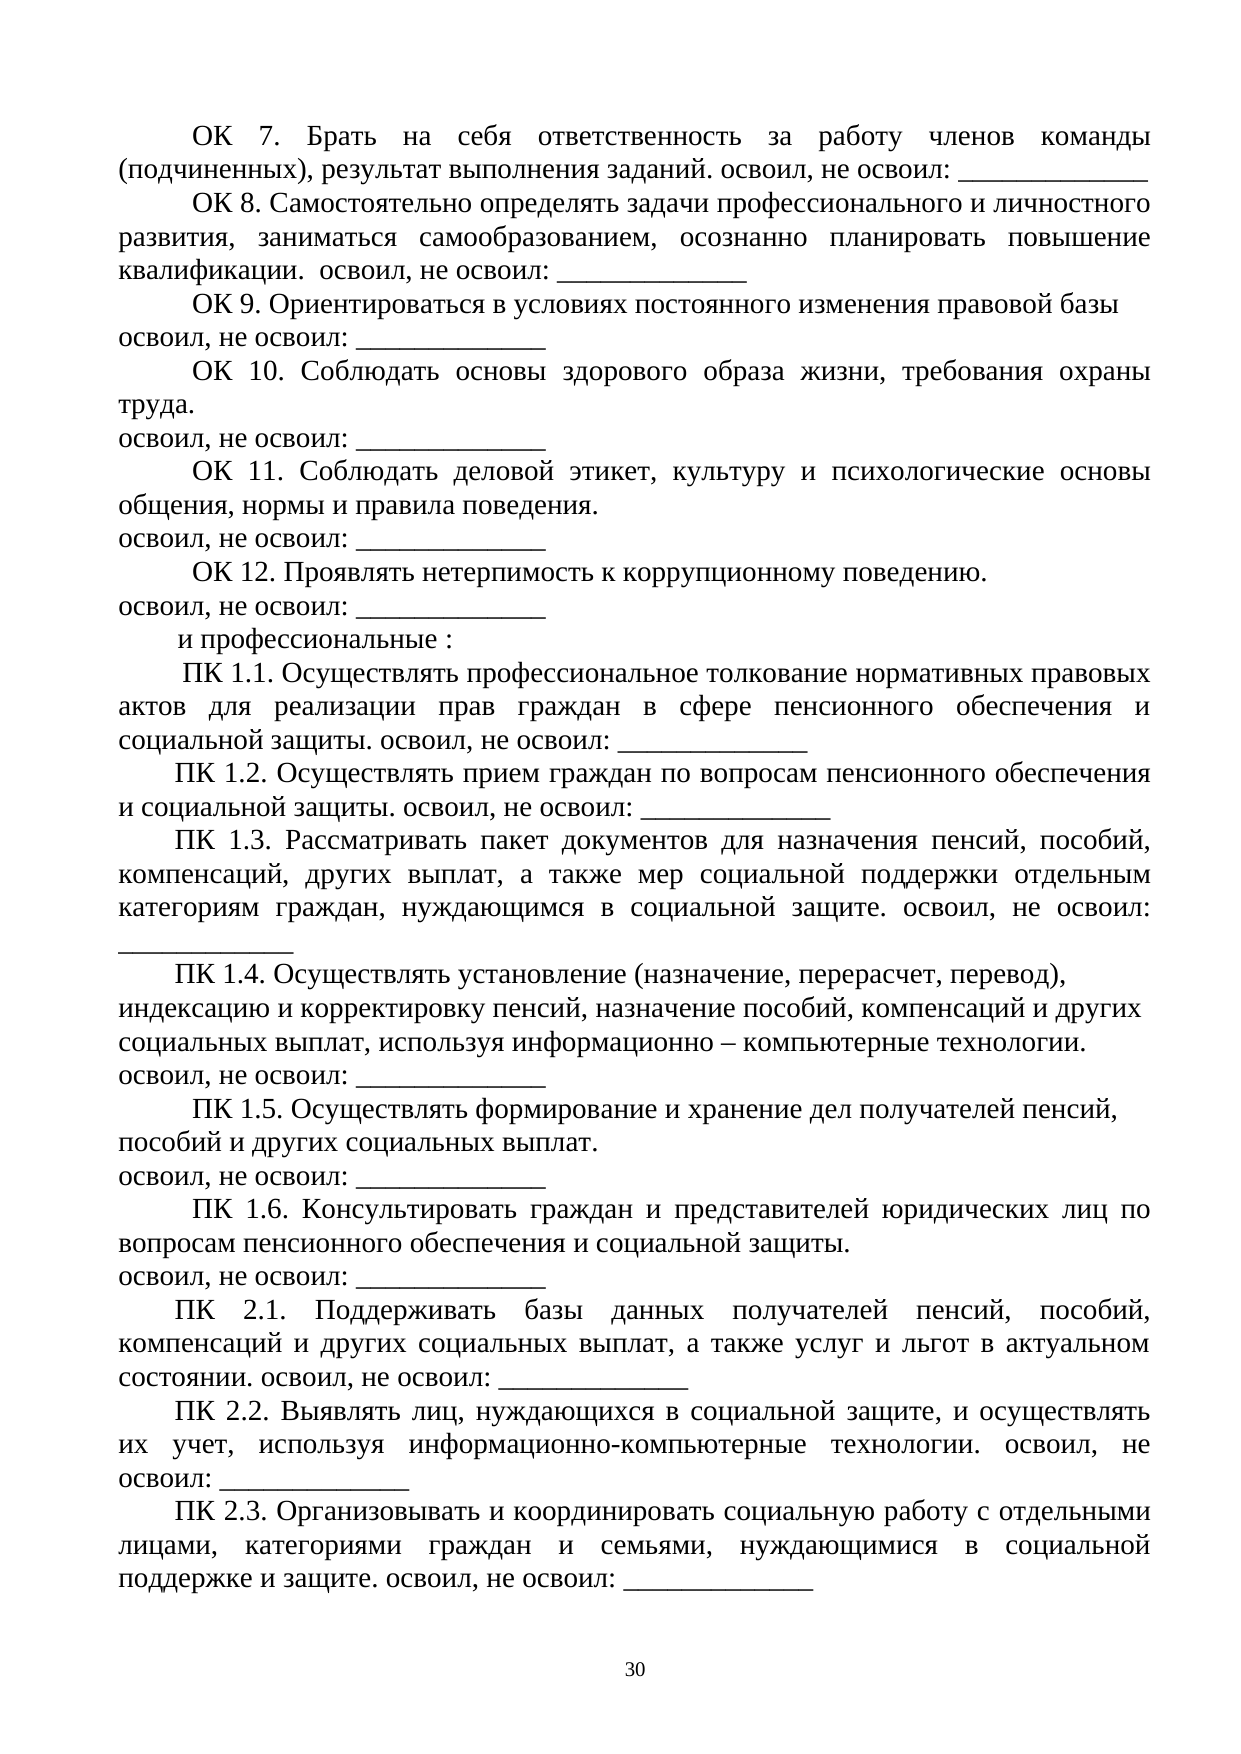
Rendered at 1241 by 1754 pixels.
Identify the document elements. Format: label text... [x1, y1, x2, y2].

text освоил, не освоил: _____________ [118, 521, 1152, 554]
text ПК 1.5. Осуществлять формирование и хранение дел получателей пенсий, пособий и других социальных выплат. [118, 1091, 1152, 1158]
text освоил, не освоил: _____________ [118, 1057, 1152, 1091]
text и профессиональные : [118, 621, 1152, 655]
text освоил, не освоил: _____________ [118, 588, 1152, 621]
text ОК 9. Ориентироваться в условиях постоянного изменения правовой базы [118, 286, 1152, 319]
text ОК 10. Соблюдать основы здорового образа жизни, требования охраны труда. [118, 353, 1152, 420]
text освоил, не освоил: _____________ [118, 1158, 1152, 1191]
text ОК 12. Проявлять нетерпимость к коррупционному поведению. [118, 554, 1152, 588]
text ОК 11. Соблюдать деловой этикет, культуру и психологические основы общения, нормы и правила поведения. [118, 453, 1152, 521]
text ПК 2.3. Организовывать и координировать социальную работу с отдельными лицами, категориями граждан и семьями, нуждающимися в социальной поддержке и защите. освоил, не освоил: _____________ [118, 1493, 1152, 1594]
text ПК 1.4. Осуществлять установление (назначение, перерасчет, перевод), индексацию и корректировку пенсий, назначение пособий, компенсаций и других социальных выплат, используя информационно – компьютерные технологии. [118, 957, 1152, 1057]
text ПК 2.2. Выявлять лиц, нуждающихся в социальной защите, и осуществлять их учет, используя информационно-компьютерные технологии. освоил, не освоил: _____________ [118, 1393, 1152, 1493]
text ПК 2.1. Поддерживать базы данных получателей пенсий, пособий, компенсаций и других социальных выплат, а также услуг и льгот в актуальном состоянии. освоил, не освоил: _____________ [118, 1292, 1152, 1393]
text освоил, не освоил: _____________ [118, 319, 1152, 353]
text ОК 8. Самостоятельно определять задачи профессионального и личностного развития, заниматься самообразованием, осознанно планировать повышение квалификации. освоил, не освоил: _____________ [118, 185, 1152, 286]
text ПК 1.6. Консультировать граждан и представителей юридических лиц по вопросам пенсионного обеспечения и социальной защиты. [118, 1191, 1152, 1258]
text ПК 1.3. Рассматривать пакет документов для назначения пенсий, пособий, компенсаций, других выплат, а также мер социальной поддержки отдельным категориям граждан, нуждающимся в социальной защите. освоил, не освоил: ____________ [118, 822, 1152, 957]
text освоил, не освоил: _____________ [118, 1258, 1152, 1292]
text освоил, не освоил: _____________ [118, 420, 1152, 453]
text ПК 1.2. Осуществлять прием граждан по вопросам пенсионного обеспечения и социальной защиты. освоил, не освоил: _____________ [118, 755, 1152, 822]
text ПК 1.1. Осуществлять профессиональное толкование нормативных правовых актов для реализации прав граждан в сфере пенсионного обеспечения и социальной защиты. освоил, не освоил: _____________ [118, 655, 1152, 755]
text ОК 7. Брать на себя ответственность за работу членов команды (подчиненных), результат выполнения заданий. освоил, не освоил: _____________ [118, 118, 1152, 185]
